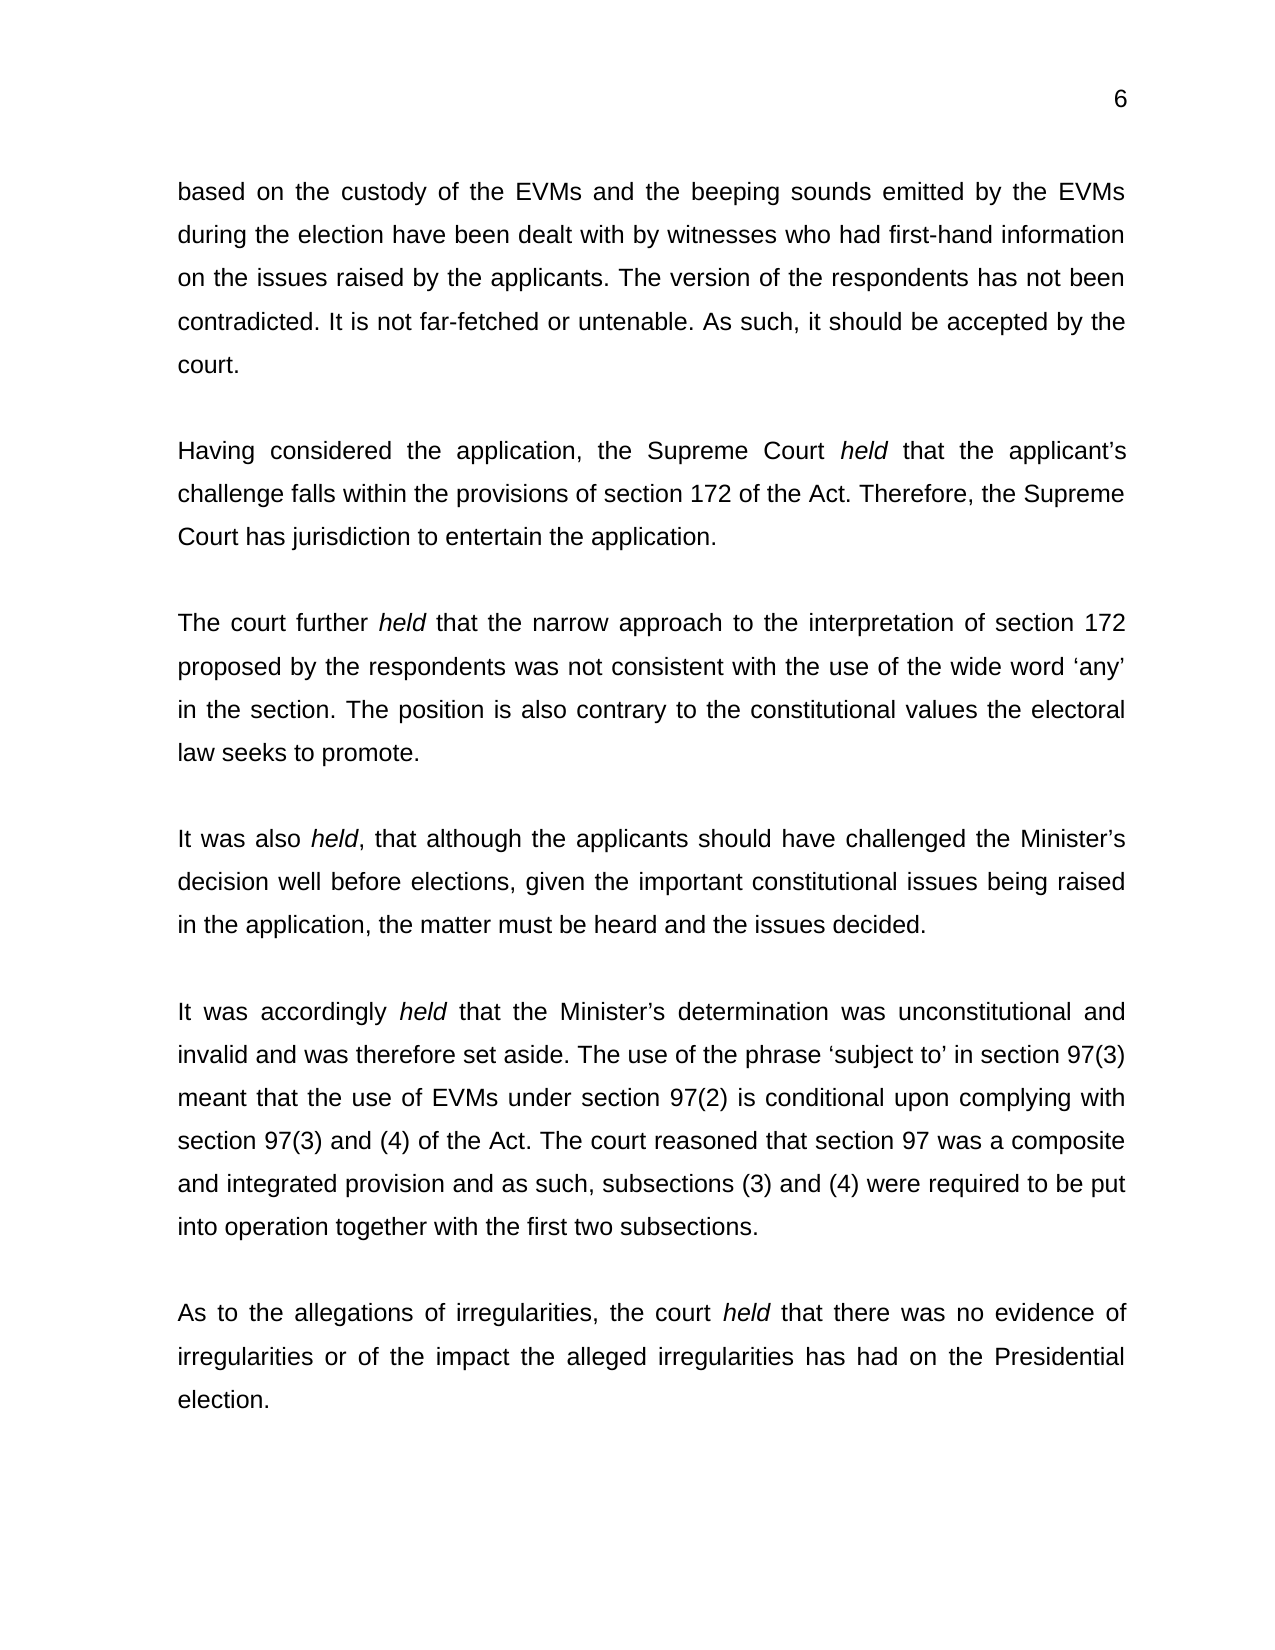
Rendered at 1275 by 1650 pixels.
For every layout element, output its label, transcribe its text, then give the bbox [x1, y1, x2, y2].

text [177, 177, 1127, 378]
text The court further held that the narrow approach to the interpretation of section 172 proposed by the respondents was not consistent with the use of the wide word ‘any’ in the section. The position is also contrary to the constitutional values the electoral law seeks to promote. [177, 608, 1127, 767]
text It was also held, that although the applicants should have challenged the Minister’s decision well before elections, given the important constitutional issues being raised in the application, the matter must be heard and the issues decided. [177, 824, 1127, 939]
text As to the allegations of irregularities, the court held that there was no evidence of irregularities or of the impact the alleged irregularities has had on the Presidential election. [177, 1298, 1127, 1413]
text It was accordingly held that the Minister’s determination was unconstitutional and invalid and was therefore set aside. The use of the phrase ‘subject to’ in section 97(3) meant that the use of EVMs under section 97(2) is conditional upon complying with section 97(3) and (4) of the Act. The court reasoned that section 97 was a composite and integrated provision and as such, subsections (3) and (4) were required to be put into operation together with the first two subsections. [177, 997, 1127, 1241]
text Having considered the application, the Supreme Court held that the applicant’s challenge falls within the provisions of section 172 of the Act. Therefore, the Supreme Court has jurisdiction to entertain the application. [177, 436, 1127, 551]
